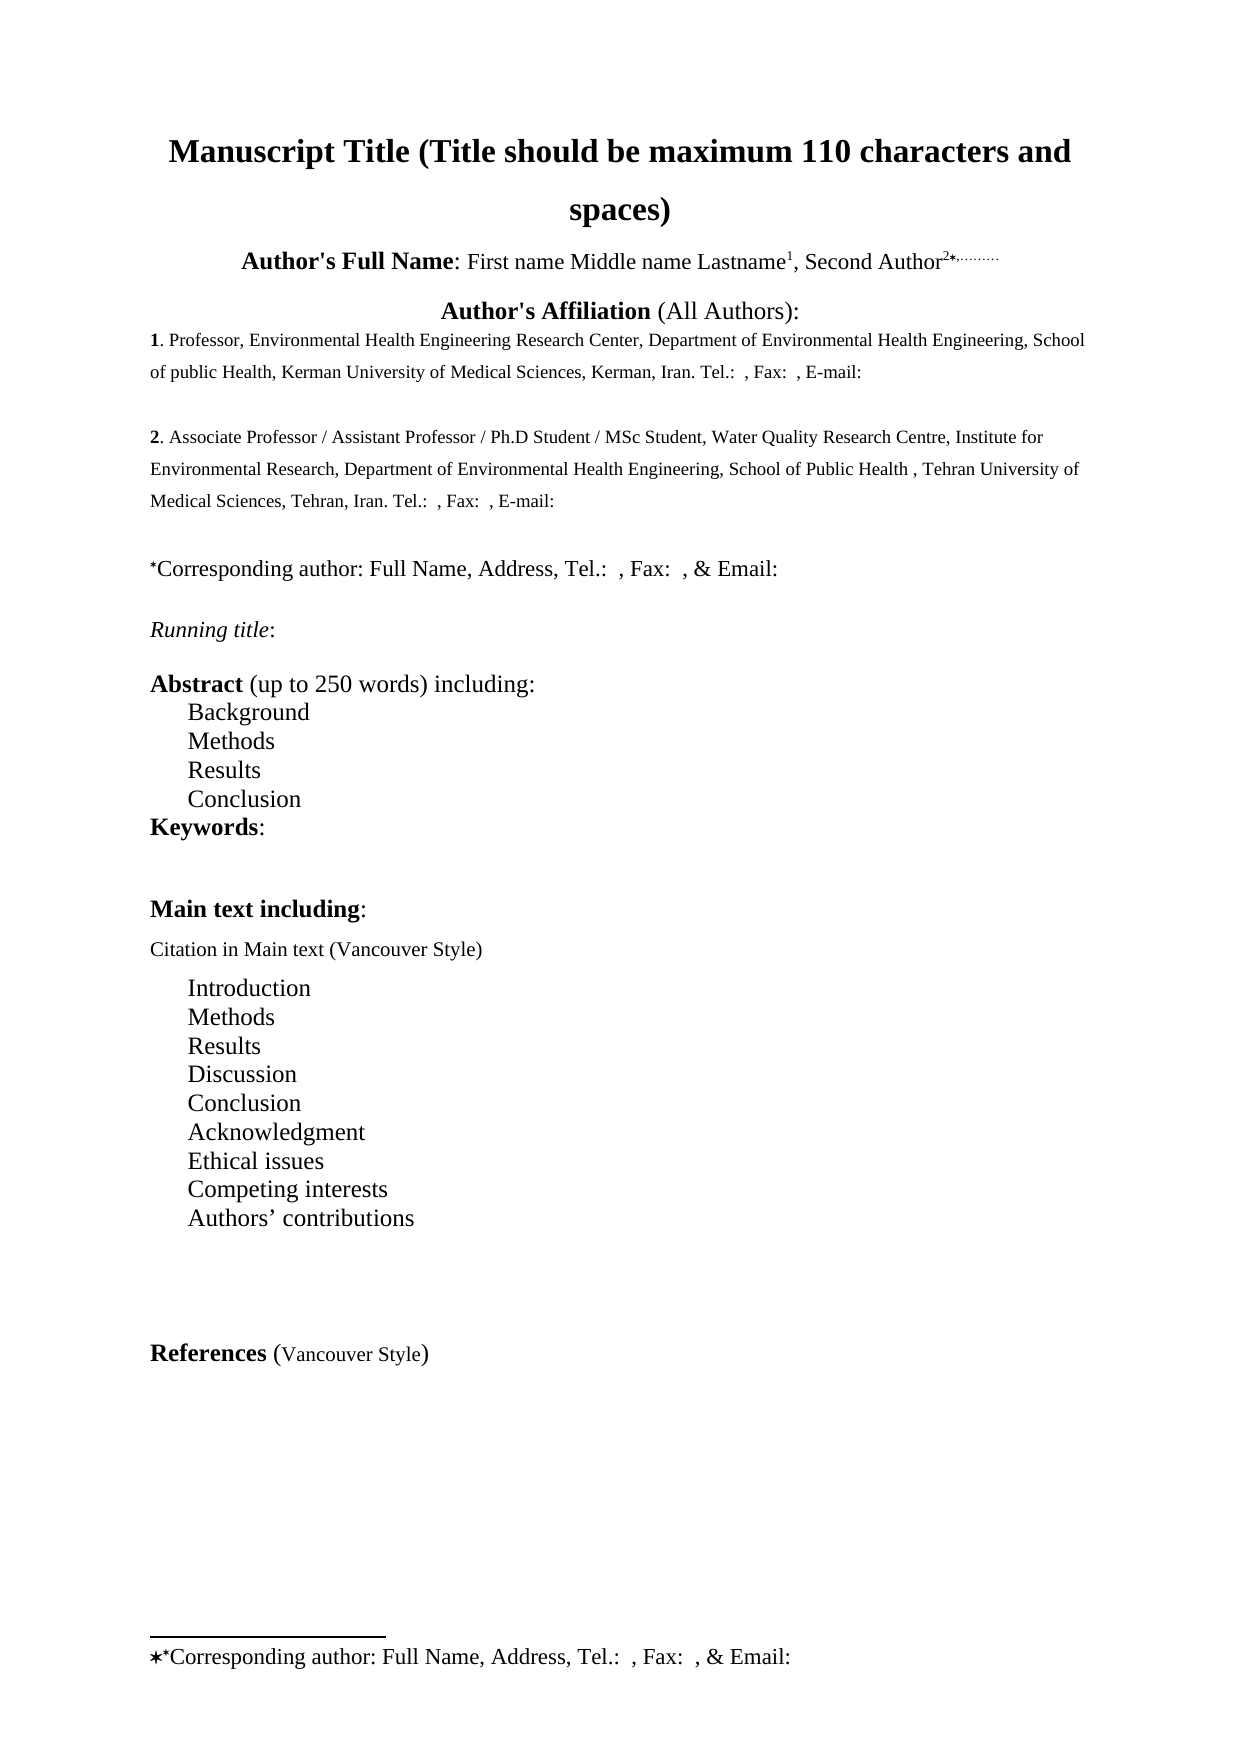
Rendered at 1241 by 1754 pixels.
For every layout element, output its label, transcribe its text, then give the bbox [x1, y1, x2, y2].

text Author's Full Name: First name Middle name Lastname1, Second Author2,……… [150, 246, 1090, 275]
text Introduction [150, 973, 1090, 1002]
list Running title: [150, 616, 1090, 642]
text Methods [150, 726, 1090, 755]
list Corresponding author: Full Name, Address, Tel.: , Fax: , & Email: [150, 555, 1090, 581]
text Authors’ contributions [150, 1203, 1090, 1232]
text Acknowledgment [150, 1117, 1090, 1146]
text Conclusion [150, 1088, 1090, 1117]
text 1. Professor, Environmental Health Engineering Research Center, Department of Environmental Health Engineering, School of public Health, Kerman University of Medical Sciences, Kerman, Iran. Tel.: , Fax: , E-mail: [150, 329, 1090, 383]
text Results [150, 1031, 1090, 1059]
text Citation in Main text (Vancouver Style) [150, 937, 1090, 961]
text References (Vancouver Style) [150, 1338, 1090, 1367]
text Discussion [150, 1059, 1090, 1088]
text Manuscript Title (Title should be maximum 110 characters and spaces) [150, 131, 1090, 227]
text Results [150, 755, 1090, 784]
text Background [150, 697, 1090, 726]
text Author's Affiliation (All Authors): [150, 296, 1090, 324]
text Ethical issues [150, 1146, 1090, 1174]
text Main text including: [150, 894, 1090, 923]
text Competing interests [150, 1174, 1090, 1203]
text Methods [150, 1002, 1090, 1031]
text Conclusion [150, 784, 1090, 812]
text Keywords: [150, 812, 1090, 841]
list 2. Associate Professor / Assistant Professor / Ph.D Student / MSc Student, Water Quality Research Centre, Institute for Environmental Research, Department of Environmental Health Engineering, School of Public Health , Tehran University of Medical Sciences, Tehran, Iran. Tel.: , Fax: , E-mail: [150, 426, 1090, 512]
text Abstract (up to 250 words) including: [150, 669, 1090, 697]
